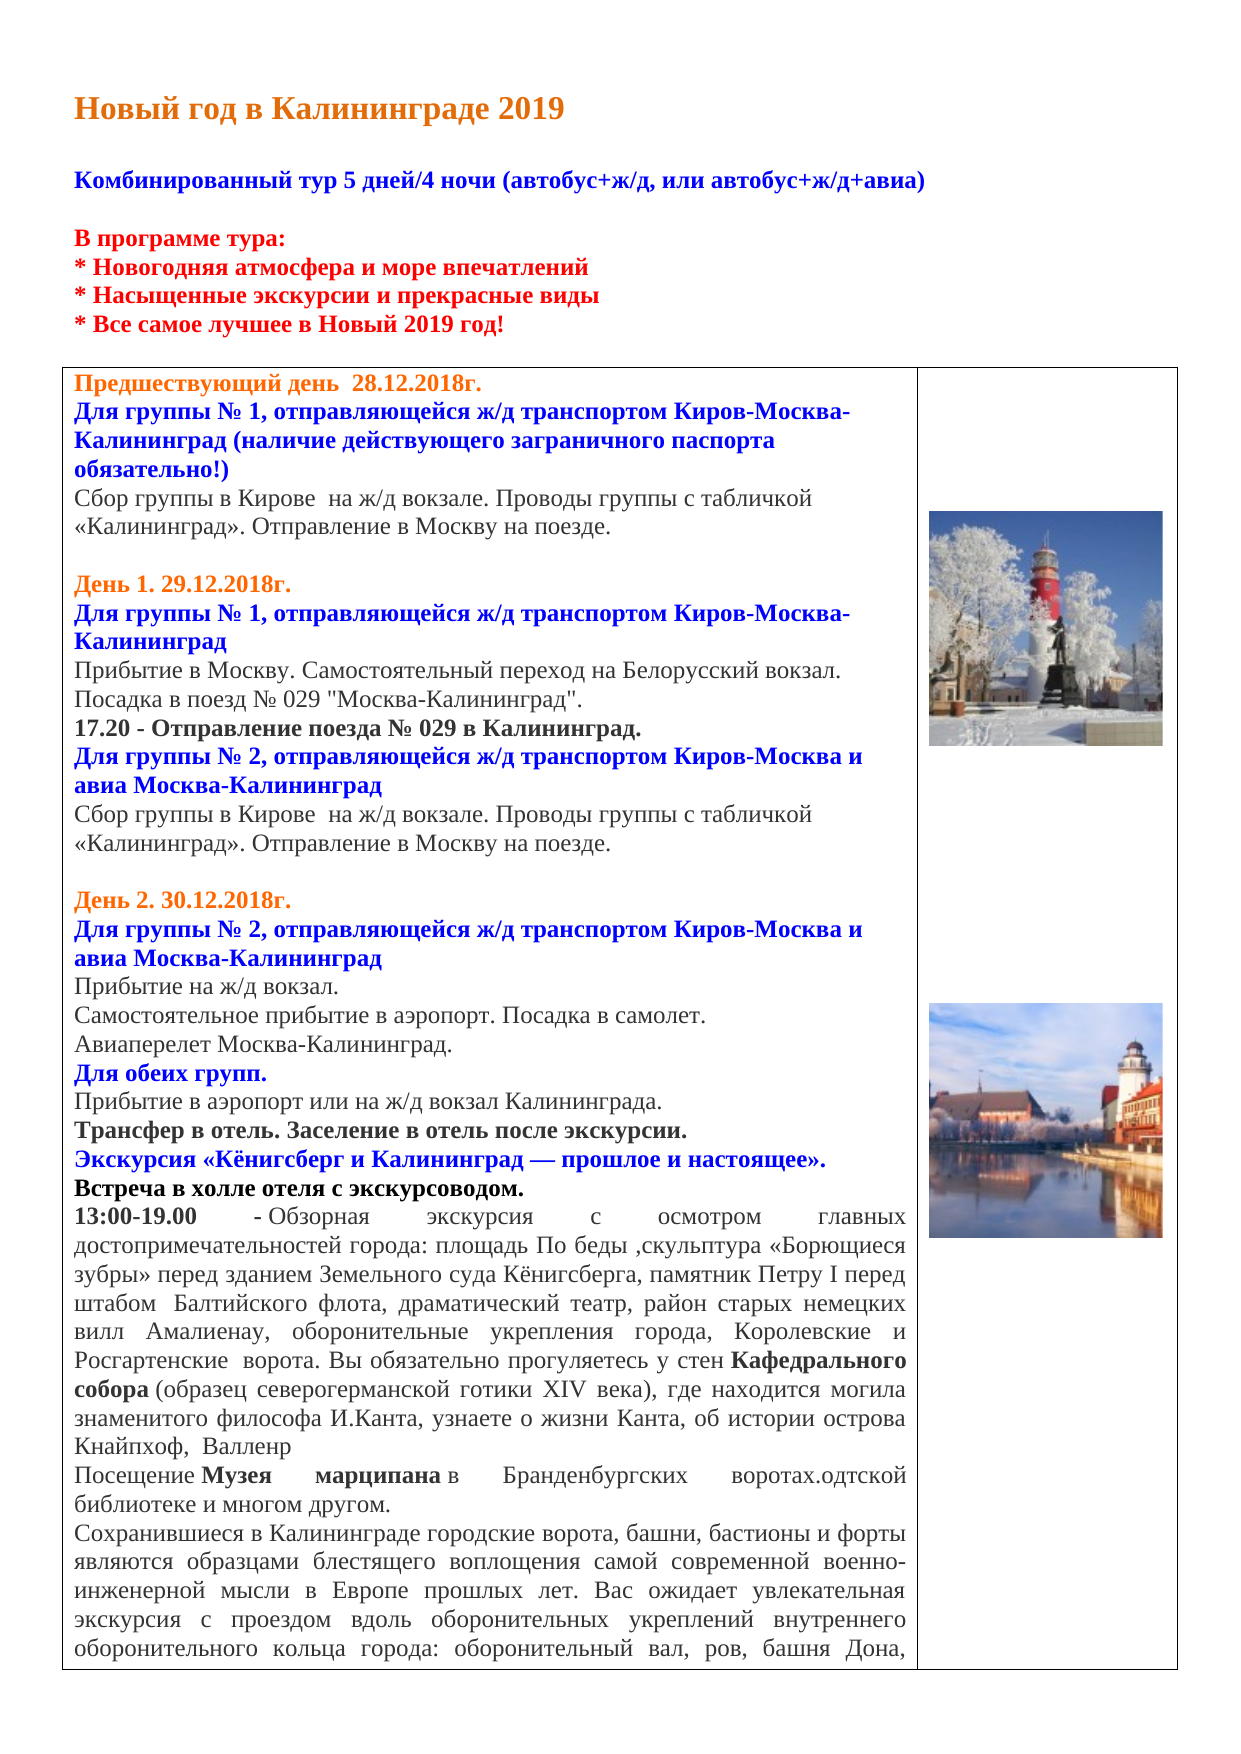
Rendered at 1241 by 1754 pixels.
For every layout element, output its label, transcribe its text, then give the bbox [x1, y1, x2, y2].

text * Насыщенные экскурсии и прекрасные виды [74, 280, 1167, 309]
text В программе тура: [74, 223, 1167, 252]
table_header [918, 368, 1177, 1669]
text Комбинированный тур 5 дней/4 ночи (автобус+ж/д, или автобус+ж/д+авиа) [74, 165, 1167, 194]
text Новый год в Калининграде 2019 [74, 89, 1167, 127]
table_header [63, 368, 917, 1669]
picture [929, 511, 1163, 746]
picture [929, 1003, 1163, 1238]
text * Новогодняя атмосфера и море впечатлений [74, 252, 1167, 280]
text * Все самое лучшее в Новый 2019 год! [74, 309, 1167, 338]
